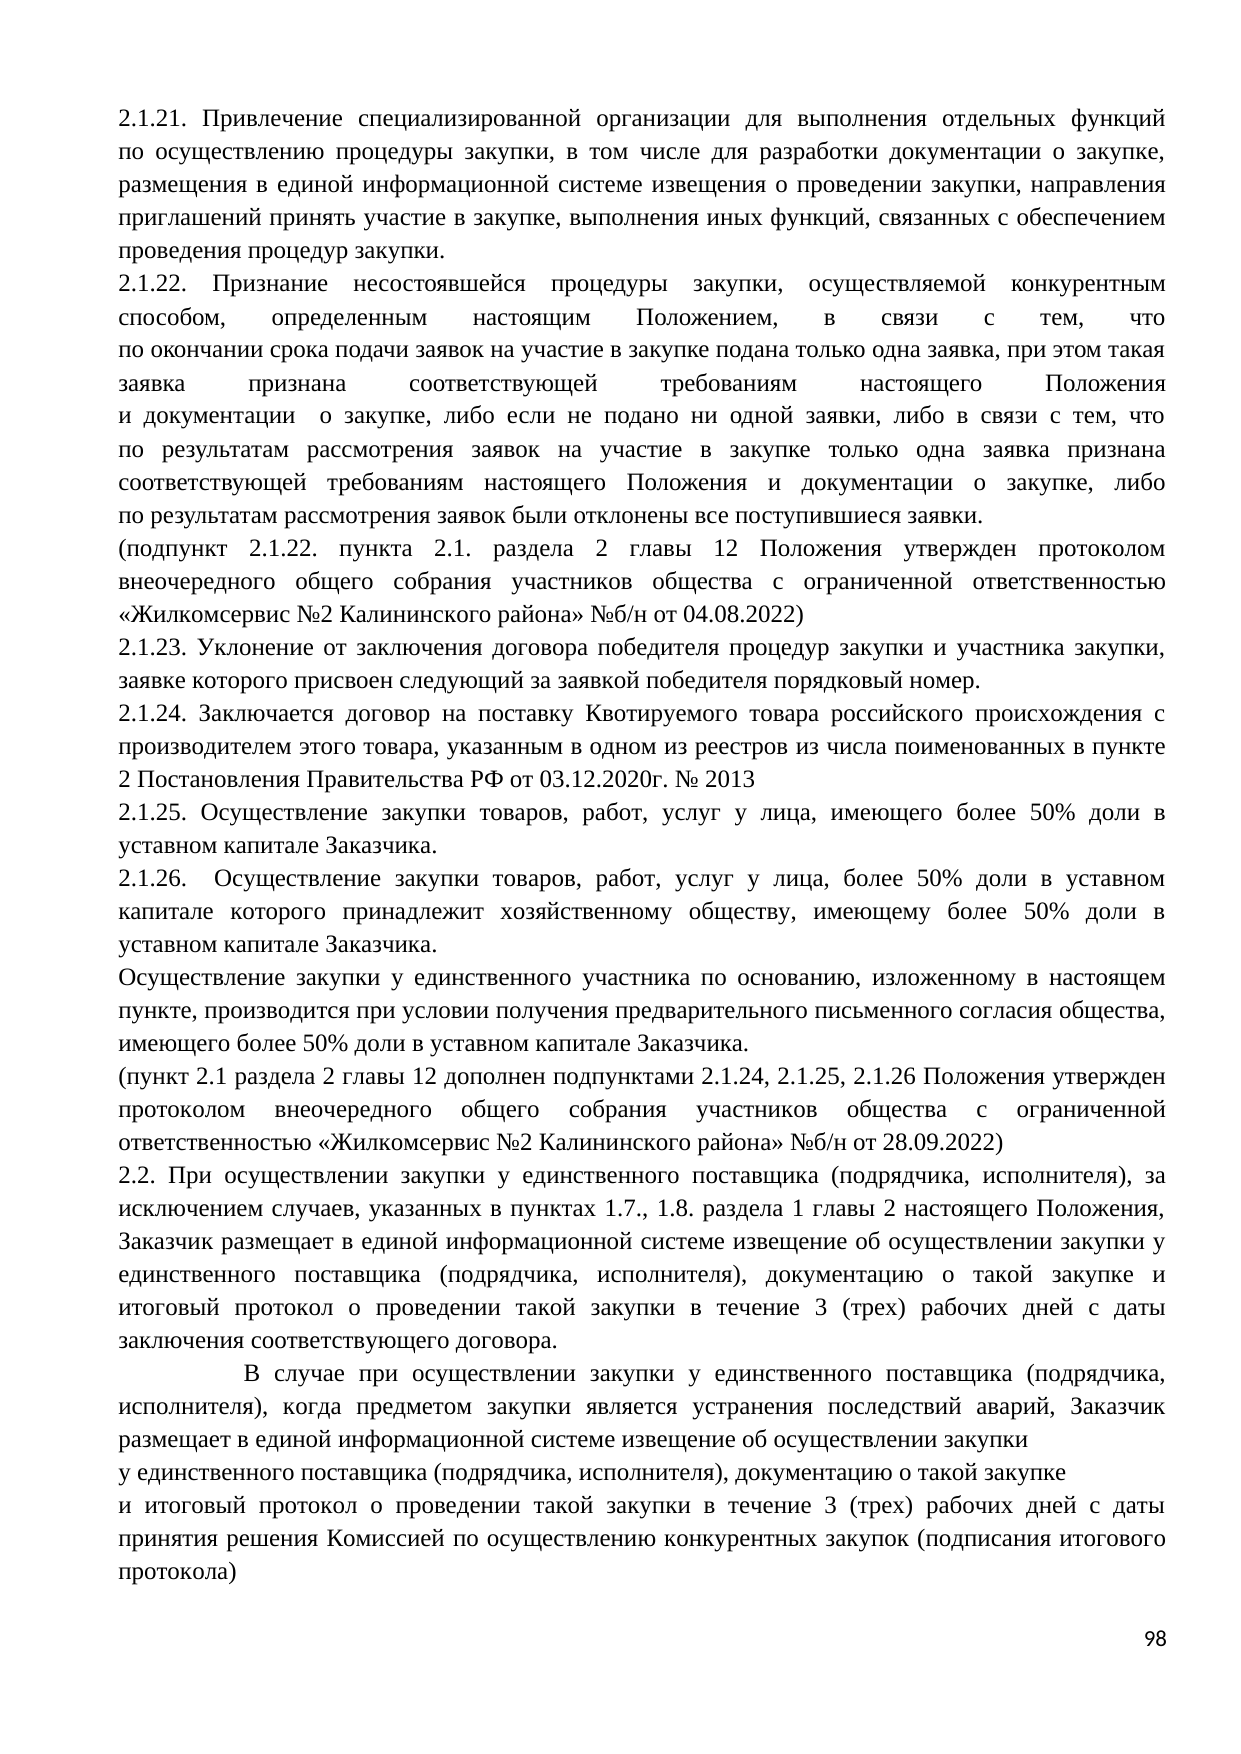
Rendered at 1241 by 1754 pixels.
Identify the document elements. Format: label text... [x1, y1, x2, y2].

text 2.1.26. Осуществление закупки товаров, работ, услуг у лица, более 50% доли в уставном капитале которого принадлежит хозяйственному обществу, имеющему более 50% доли в уставном капитале Заказчика. [118, 863, 1167, 958]
text (пункт 2.1 раздела 2 главы 12 дополнен подпунктами 2.1.24, 2.1.25, 2.1.26 Положения утвержден протоколом внеочередного общего собрания участников общества с ограниченной ответственностью «Жилкомсервис №2 Калининского района» №б/н от 28.09.2022) [118, 1061, 1167, 1156]
text у единственного поставщика (подрядчика, исполнителя), документацию о такой закупке [118, 1457, 1167, 1486]
text 2.1.23. Уклонение от заключения договора победителя процедур закупки и участника закупки, заявке которого присвоен следующий за заявкой победителя порядковый номер. [118, 632, 1167, 693]
text Осуществление закупки у единственного участника по основанию, изложенному в настоящем пункте, производится при условии получения предварительного письменного согласия общества, имеющего более 50% доли в уставном капитале Заказчика. [118, 962, 1167, 1057]
text (подпункт 2.1.22. пункта 2.1. раздела 2 главы 12 Положения утвержден протоколом внеочередного общего собрания участников общества с ограниченной ответственностью «Жилкомсервис №2 Калининского района» №б/н от 04.08.2022) [118, 533, 1167, 627]
text В случае при осуществлении закупки у единственного поставщика (подрядчика, исполнителя), когда предметом закупки является устранения последствий аварий, Заказчик размещает в единой информационной системе извещение об осуществлении закупки [118, 1358, 1167, 1453]
text 2.1.24. Заключается договор на поставку Квотируемого товара российского происхождения с производителем этого товара, указанным в одном из реестров из числа поименованных в пункте 2 Постановления Правительства РФ от 03.12.2020г. № 2013 [118, 698, 1167, 793]
text 2.1.21. Привлечение специализированной организации для выполнения отдельных функций по осуществлению процедуры закупки, в том числе для разработки документации о закупке, размещения в единой информационной системе извещения о проведении закупки, направления приглашений принять участие в закупке, выполнения иных функций, связанных с обеспечением проведения процедур закупки. [118, 103, 1167, 264]
text 2.2. При осуществлении закупки у единственного поставщика (подрядчика, исполнителя), за исключением случаев, указанных в пунктах 1.7., 1.8. раздела 1 главы 2 настоящего Положения, Заказчик размещает в единой информационной системе извещение об осуществлении закупки у единственного поставщика (подрядчика, исполнителя), документацию о такой закупке и итоговый протокол о проведении такой закупки в течение 3 (трех) рабочих дней с даты заключения соответствующего договора. [118, 1160, 1167, 1354]
text 2.1.22. Признание несостоявшейся процедуры закупки, осуществляемой конкурентным способом, определенным настоящим Положением, в связи с тем, что по окончании срока подачи заявок на участие в закупке подана только одна заявка, при этом такая заявка признана соответствующей требованиям настоящего Положения и документации о закупке, либо если не подано ни одной заявки, либо в связи с тем, что по результатам рассмотрения заявок на участие в закупке только одна заявка признана соответствующей требованиям настоящего Положения и документации о закупке, либо по результатам рассмотрения заявок были отклонены все поступившиеся заявки. [118, 268, 1167, 528]
text 2.1.25. Осуществление закупки товаров, работ, услуг у лица, имеющего более 50% доли в уставном капитале Заказчика. [118, 797, 1167, 859]
text и итоговый протокол о проведении такой закупки в течение 3 (трех) рабочих дней с даты принятия решения Комиссией по осуществлению конкурентных закупок (подписания итогового протокола) [118, 1490, 1167, 1585]
